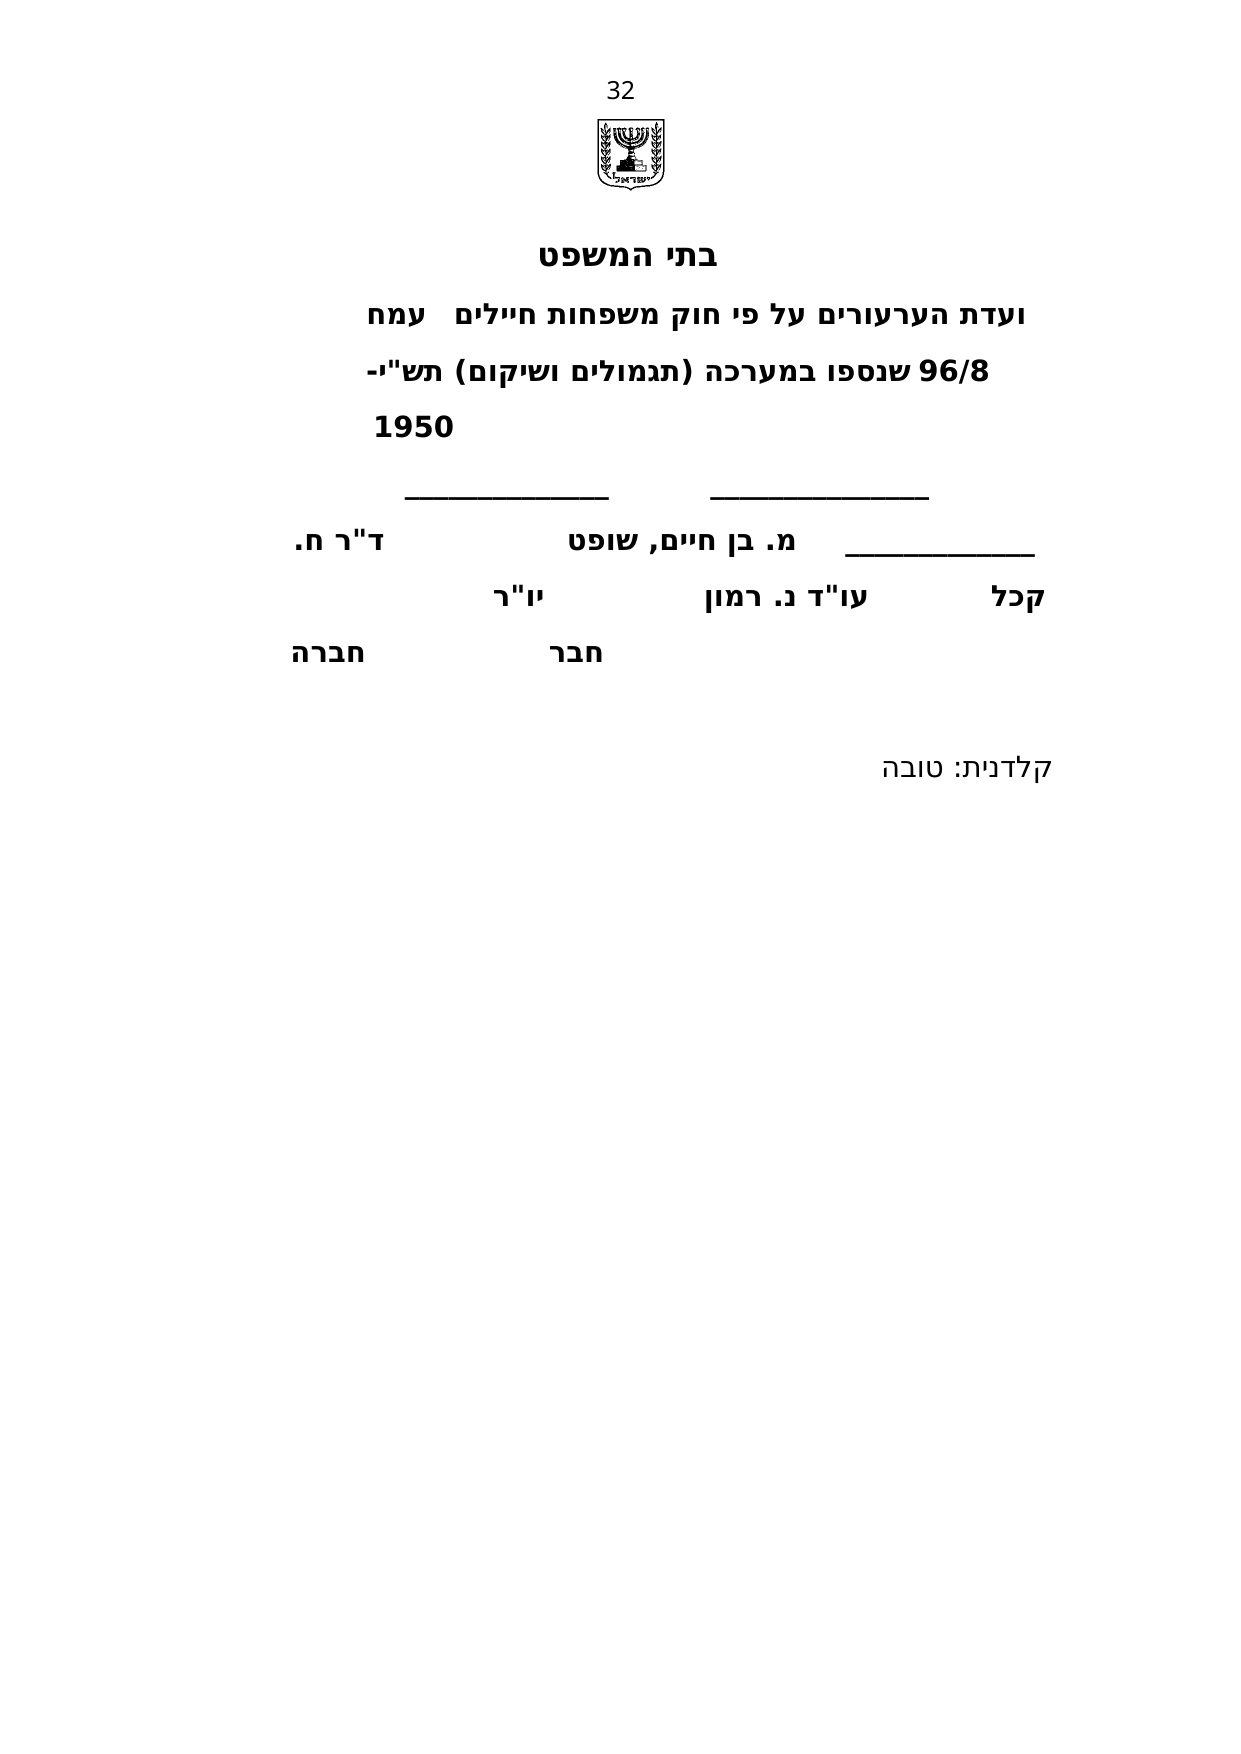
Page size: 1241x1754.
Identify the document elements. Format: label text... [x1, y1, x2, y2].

picture [595, 118, 667, 192]
text _______________ ______________ _____________ מ. בן חיים, שופט ד"ר ח. קכל עו"ד נ. רמון יו"ר חבר חברה [283, 467, 1055, 669]
text קלדנית: טובה [602, 691, 1054, 784]
